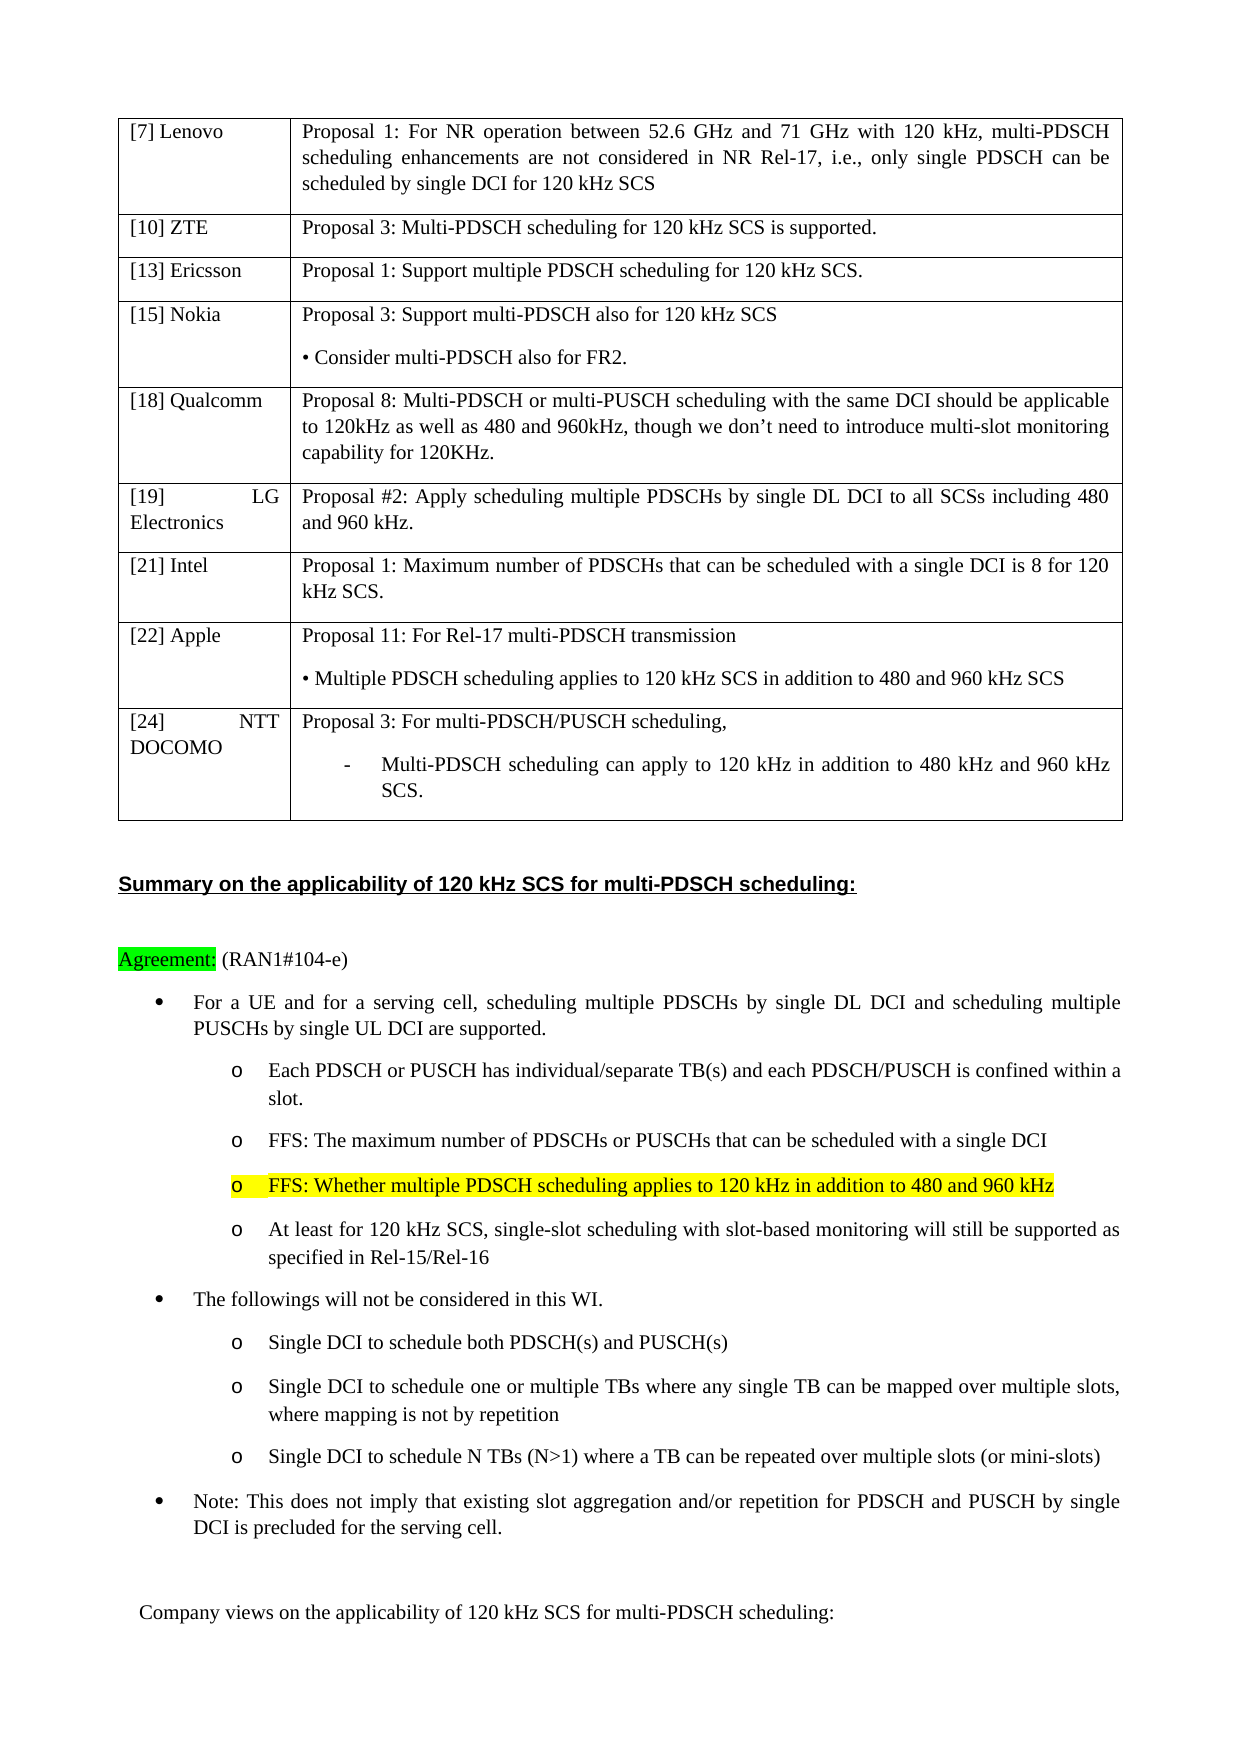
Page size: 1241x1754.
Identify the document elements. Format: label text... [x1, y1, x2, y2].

list FFS: Whether multiple PDSCH scheduling applies to 120 kHz in addition to 480 and 960 kHz [268, 1173, 1122, 1198]
list Single DCI to schedule one or multiple TBs where any single TB can be mapped over multiple slots, where mapping is not by repetition [231, 1374, 1122, 1426]
text Company views on the applicability of 120 kHz SCS for multi-PDSCH scheduling: [118, 1600, 1122, 1624]
table_cell Proposal 1: Support multiple PDSCH scheduling for 120 kHz SCS. [291, 258, 1122, 301]
table_cell Proposal 1: For NR operation between 52.6 GHz and 71 GHz with 120 kHz, multi-PDSCH scheduling enhancements are not considered in NR Rel-17, i.e., only single PDSCH can be scheduled by single DCI for 120 kHz SCS [291, 119, 1122, 214]
list The followings will not be considered in this WI. [156, 1287, 1122, 1311]
list For a UE and for a serving cell, scheduling multiple PDSCHs by single DL DCI and scheduling multiple PUSCHs by single UL DCI are supported. [156, 989, 1122, 1039]
table_cell [19] LG Electronics [119, 484, 290, 552]
list At least for 120 kHz SCS, single-slot scheduling with slot-based monitoring will still be supported as specified in Rel-15/Rel-16 [231, 1217, 1122, 1269]
table_cell Proposal 3: For multi-PDSCH/PUSCH scheduling, Multi-PDSCH scheduling can apply to 120 kHz in addition to 480 kHz and 960 kHz SCS. [291, 709, 1122, 820]
table_cell Proposal #2: Apply scheduling multiple PDSCHs by single DL DCI to all SCSs including 480 and 960 kHz. [291, 484, 1122, 552]
table_cell [15] Nokia [119, 302, 290, 387]
table_cell [18] Qualcomm [119, 388, 290, 483]
table_cell Proposal 1: Maximum number of PDSCHs that can be scheduled with a single DCI is 8 for 120 kHz SCS. [291, 553, 1122, 622]
text Agreement: (RAN1#104-e) [216, 947, 1122, 971]
table_cell Proposal 3: Multi-PDSCH scheduling for 120 kHz SCS is supported. [291, 215, 1122, 257]
table_cell Proposal 3: Support multi-PDSCH also for 120 kHz SCS • Consider multi-PDSCH also for FR2. [291, 302, 1122, 387]
table_cell Proposal 11: For Rel-17 multi-PDSCH transmission • Multiple PDSCH scheduling applies to 120 kHz SCS in addition to 480 and 960 kHz SCS [291, 623, 1122, 708]
list Each PDSCH or PUSCH has individual/separate TB(s) and each PDSCH/PUSCH is confined within a slot. [231, 1058, 1122, 1110]
table_cell [10] ZTE [119, 215, 290, 257]
table_cell [24] NTT DOCOMO [119, 709, 290, 820]
table_cell [13] Ericsson [119, 258, 290, 301]
list Single DCI to schedule both PDSCH(s) and PUSCH(s) [231, 1330, 1122, 1356]
list FFS: The maximum number of PDSCHs or PUSCHs that can be scheduled with a single DCI [231, 1128, 1122, 1154]
table_cell Proposal 8: Multi-PDSCH or multi-PUSCH scheduling with the same DCI should be applicable to 120kHz as well as 480 and 960kHz, though we don’t need to introduce multi-slot monitoring capability for 120KHz. [291, 388, 1122, 483]
table_cell [7] Lenovo [119, 119, 290, 214]
subtitle Summary on the applicability of 120 kHz SCS for multi-PDSCH scheduling: [118, 872, 1122, 896]
table_cell [21] Intel [119, 553, 290, 622]
table_cell [22] Apple [119, 623, 290, 708]
list Note: This does not imply that existing slot aggregation and/or repetition for PDSCH and PUSCH by single DCI is precluded for the serving cell. [156, 1489, 1122, 1539]
list Single DCI to schedule N TBs (N>1) where a TB can be repeated over multiple slots (or mini-slots) [231, 1444, 1122, 1470]
